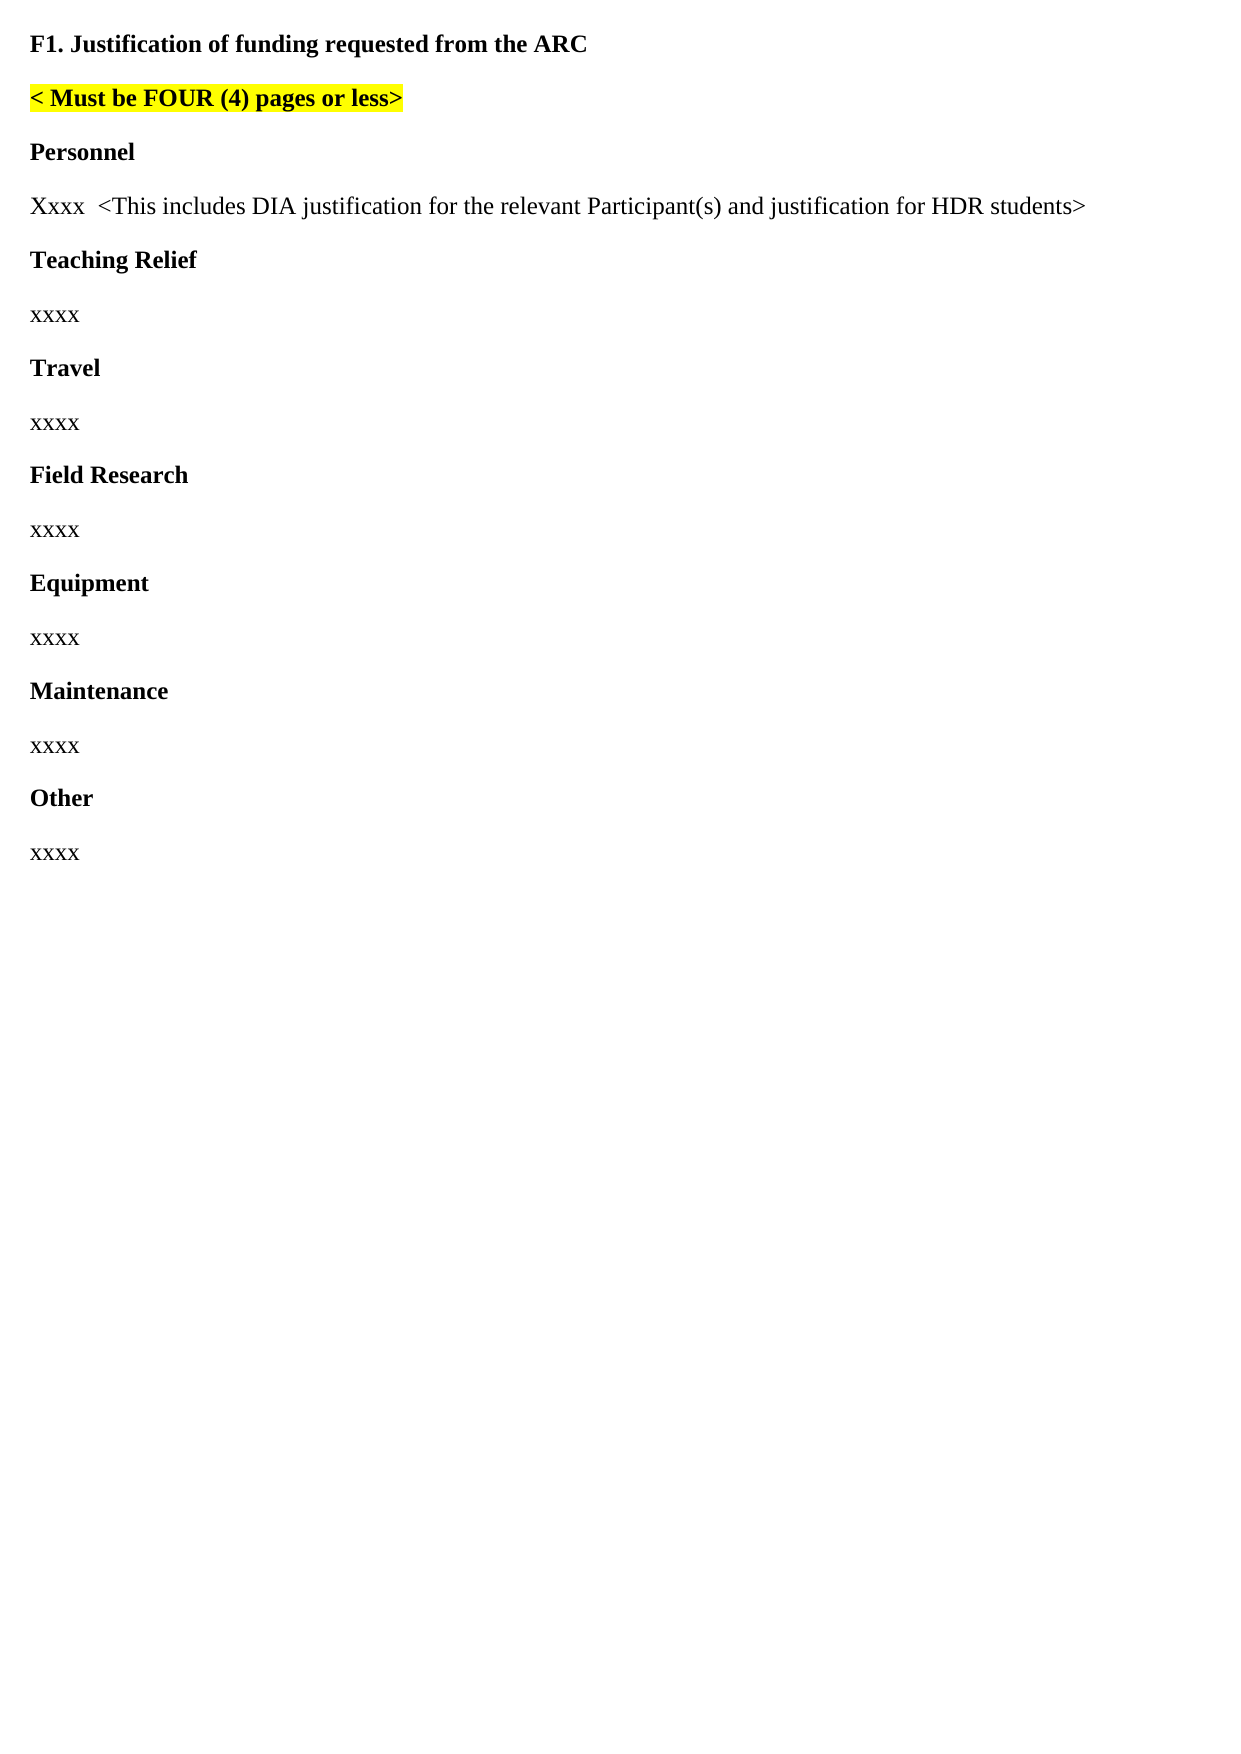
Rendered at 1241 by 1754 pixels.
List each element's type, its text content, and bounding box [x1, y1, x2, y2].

text Field Research [29, 460, 1211, 489]
text xxxx [29, 622, 1211, 651]
text Personnel [29, 137, 1211, 166]
text Teaching Relief [29, 245, 1211, 274]
text xxxx [29, 837, 1211, 866]
text Equipment [29, 568, 1211, 597]
text Xxxx <This includes DIA justification for the relevant Participant(s) and justification for HDR students> [29, 191, 1211, 220]
text Travel [29, 353, 1211, 381]
text xxxx [29, 407, 1211, 435]
text xxxx [29, 299, 1211, 328]
text Maintenance [29, 676, 1211, 704]
text xxxx [29, 514, 1211, 543]
text xxxx [29, 730, 1211, 758]
text < Must be FOUR (4) pages or less> [29, 83, 1211, 112]
text Other [29, 783, 1211, 812]
text F1. Justification of funding requested from the ARC [29, 29, 1211, 58]
